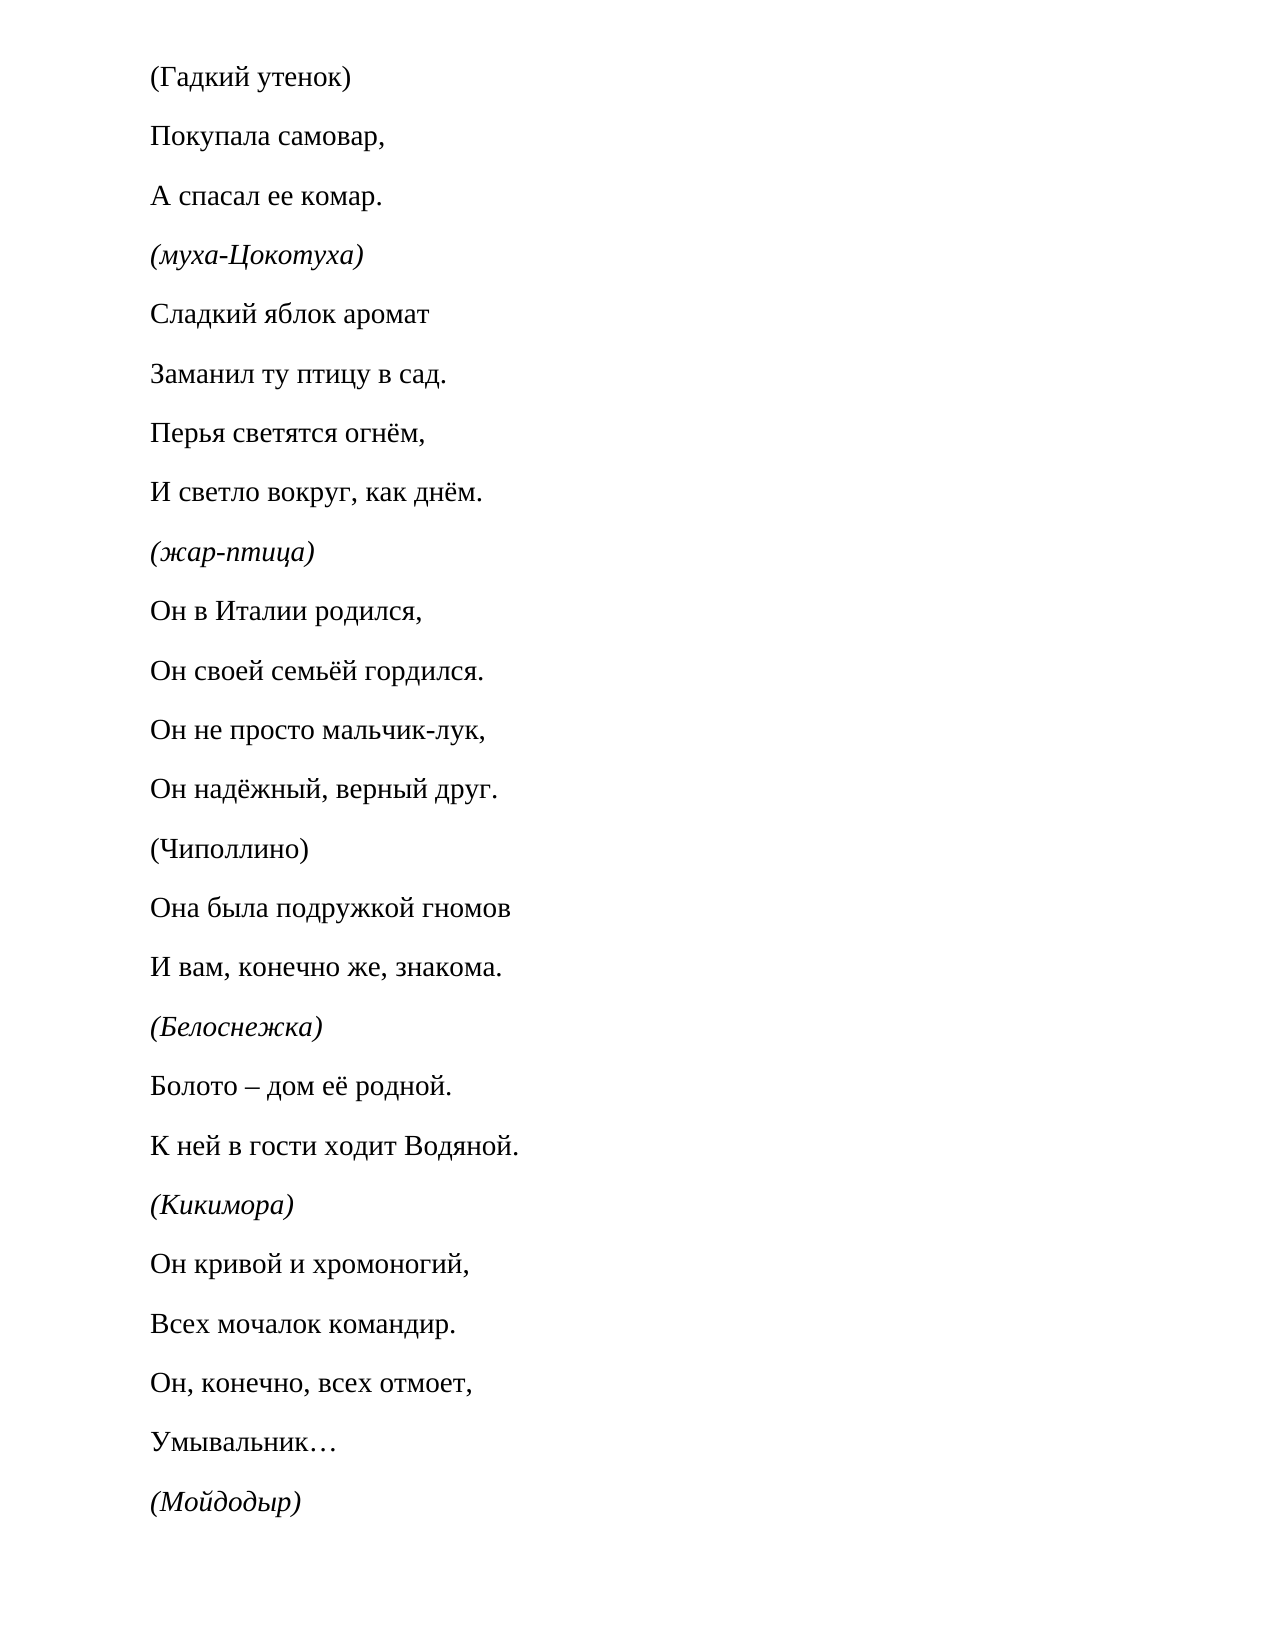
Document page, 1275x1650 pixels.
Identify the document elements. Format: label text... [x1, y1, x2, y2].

text (Белоснежка) [150, 1009, 1125, 1042]
text К ней в гости ходит Водяной. [150, 1128, 1125, 1161]
text Заманил ту птицу в сад. [150, 356, 1125, 389]
text И вам, конечно же, знакома. [150, 949, 1125, 983]
text И светло вокруг, как днём. [150, 474, 1125, 508]
text Он надёжный, верный друг. [150, 771, 1125, 805]
text Он не просто мальчик-лук, [150, 712, 1125, 746]
text (Мойдодыр) [150, 1484, 1125, 1517]
text Она была подружкой гномов [150, 890, 1125, 924]
text (муха-Цокотуха) [150, 237, 1125, 271]
text Умывальник… [150, 1424, 1125, 1458]
text Покупала самовар, [150, 118, 1125, 152]
text (Кикимора) [150, 1187, 1125, 1221]
text Перья светятся огнём, [150, 415, 1125, 449]
text Он, конечно, всех отмоет, [150, 1365, 1125, 1399]
text Он в Италии родился, [150, 593, 1125, 627]
text (жар-птица) [150, 534, 1125, 567]
text А спасал ее комар. [150, 178, 1125, 211]
text Всех мочалок командир. [150, 1306, 1125, 1339]
text Он своей семьёй гордился. [150, 653, 1125, 686]
text Болото – дом её родной. [150, 1068, 1125, 1102]
text Сладкий яблок аромат [150, 296, 1125, 330]
text (Чиполлино) [150, 831, 1125, 864]
text (Гадкий утенок) [150, 59, 1125, 92]
text Он кривой и хромоногий, [150, 1246, 1125, 1280]
